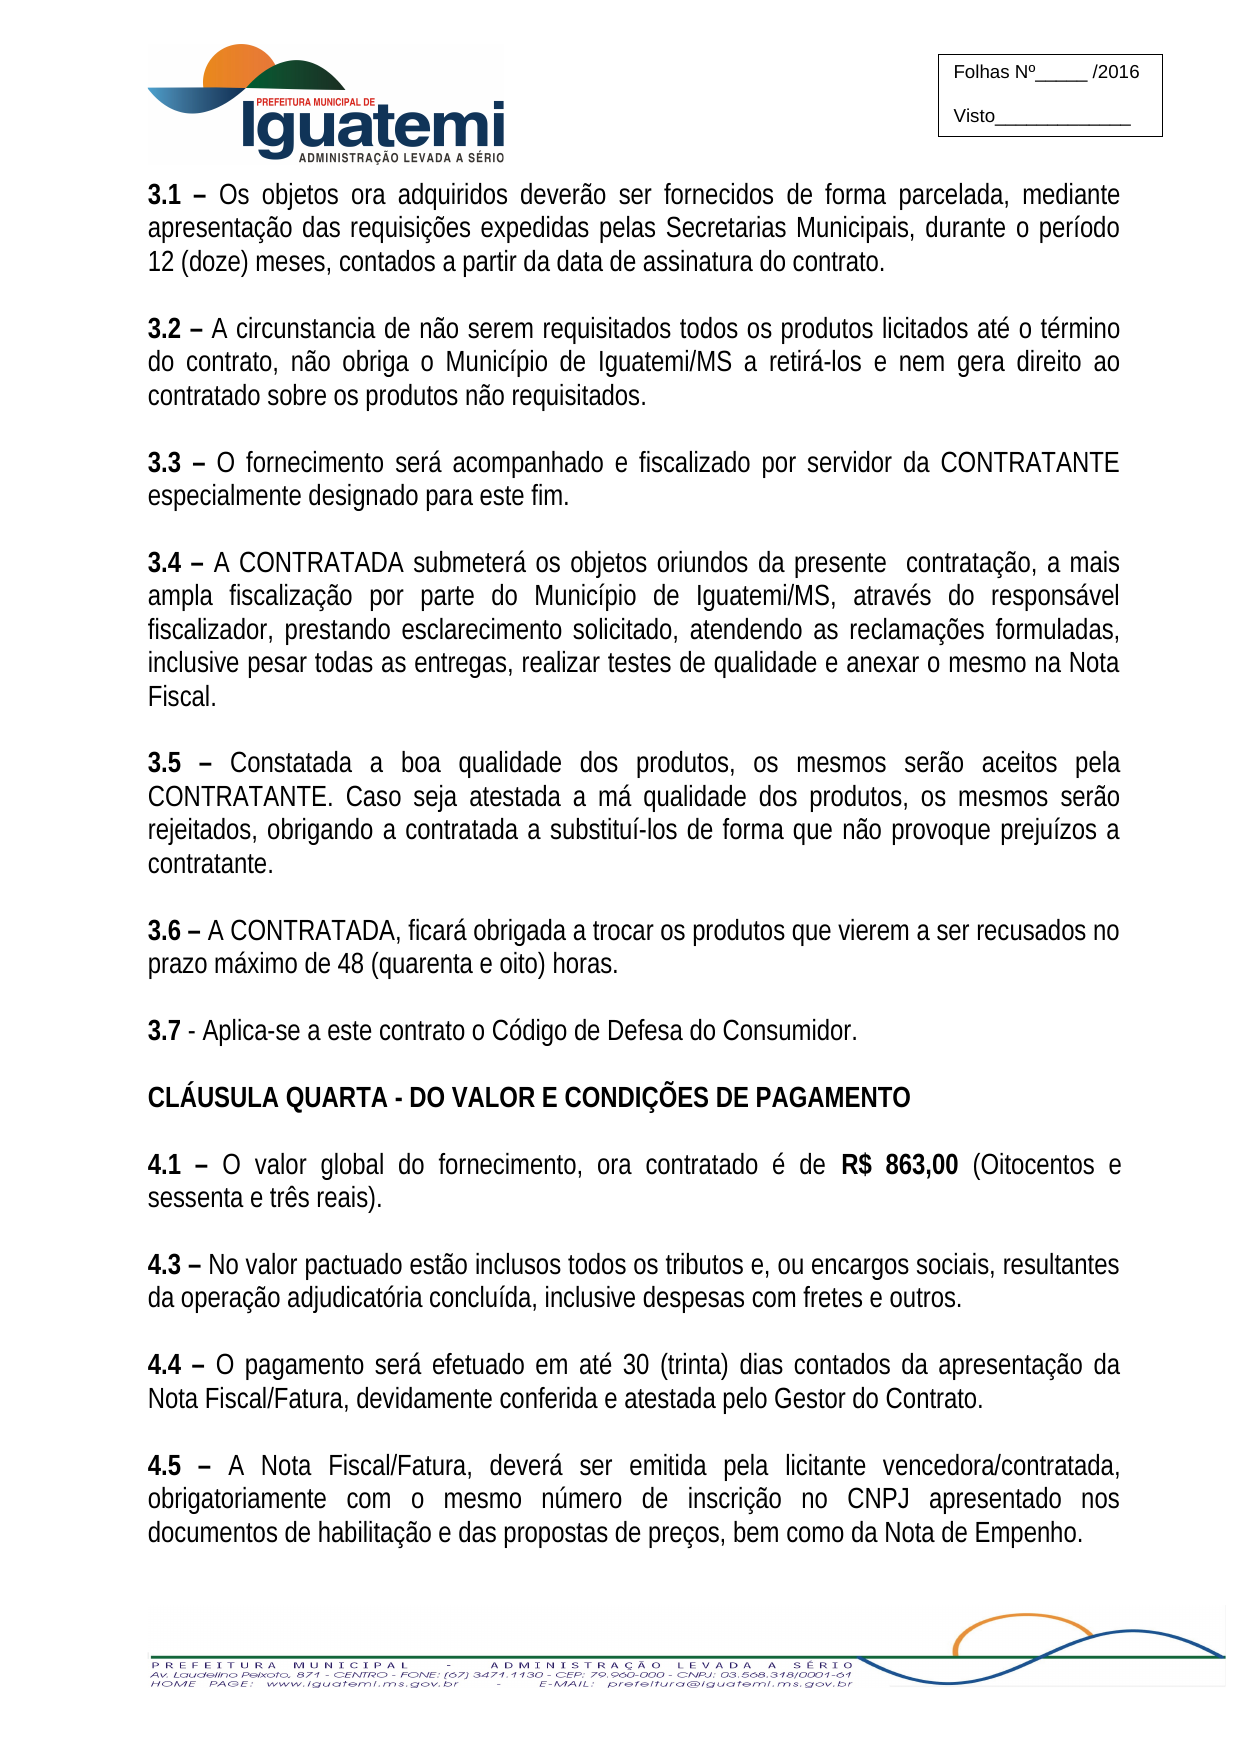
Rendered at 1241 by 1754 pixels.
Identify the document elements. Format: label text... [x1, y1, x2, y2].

text 3.7 - Aplica-se a este contrato o Código de Defesa do Consumidor. [148, 1013, 1122, 1047]
text 4.4 – O pagamento será efetuado em até 30 (trinta) dias contados da apresentação da Nota Fiscal/Fatura, devidamente conferida e atestada pelo Gestor do Contrato. [148, 1347, 1122, 1414]
text 3.5 – Constatada a boa qualidade dos produtos, os mesmos serão aceitos pela CONTRATANTE. Caso seja atestada a má qualidade dos produtos, os mesmos serão rejeitados, obrigando a contratada a substituí-los de forma que não provoque prejuízos a contratante. [148, 746, 1122, 879]
subtitle CLÁUSULA QUARTA - DO VALOR E CONDIÇÕES DE PAGAMENTO [148, 1080, 1122, 1113]
text 3.2 – A circunstancia de não serem requisitados todos os produtos licitados até o término do contrato, não obriga o Município de Iguatemi/MS a retirá-los e nem gera direito ao contratado sobre os produtos não requisitados. [148, 311, 1122, 411]
text 3.1 – Os objetos ora adquiridos deverão ser fornecidos de forma parcelada, mediante apresentação das requisições expedidas pelas Secretarias Municipais, durante o período 12 (doze) meses, contados a partir da data de assinatura do contrato. [148, 177, 1122, 277]
picture [147, 44, 504, 165]
text 3.4 – A CONTRATADA submeterá os objetos oriundos da presente contratação, a mais ampla fiscalização por parte do Município de Iguatemi/MS, através do responsável fiscalizador, prestando esclarecimento solicitado, atendendo as reclamações formuladas, inclusive pesar todas as entregas, realizar testes de qualidade e anexar o mesmo na Nota Fiscal. [148, 545, 1122, 712]
text 4.3 – No valor pactuado estão inclusos todos os tributos e, ou encargos sociais, resultantes da operação adjudicatória concluída, inclusive despesas com fretes e outros. [148, 1247, 1122, 1314]
text 3.3 – O fornecimento será acompanhado e fiscalizado por servidor da CONTRATANTE especialmente designado para este fim. [148, 445, 1122, 512]
text 4.1 – O valor global do fornecimento, ora contratado é de R$ 863,00 (Oitocentos e sessenta e três reais). [148, 1147, 1122, 1214]
text 4.5 – A Nota Fiscal/Fatura, deverá ser emitida pela licitante vencedora/contratada, obrigatoriamente com o mesmo número de inscrição no CNPJ apresentado nos documentos de habilitação e das propostas de preços, bem como da Nota de Empenho. [148, 1448, 1122, 1548]
picture [147, 1605, 1226, 1688]
text 3.6 – A CONTRATADA, ficará obrigada a trocar os produtos que vierem a ser recusados no prazo máximo de 48 (quarenta e oito) horas. [148, 913, 1122, 980]
